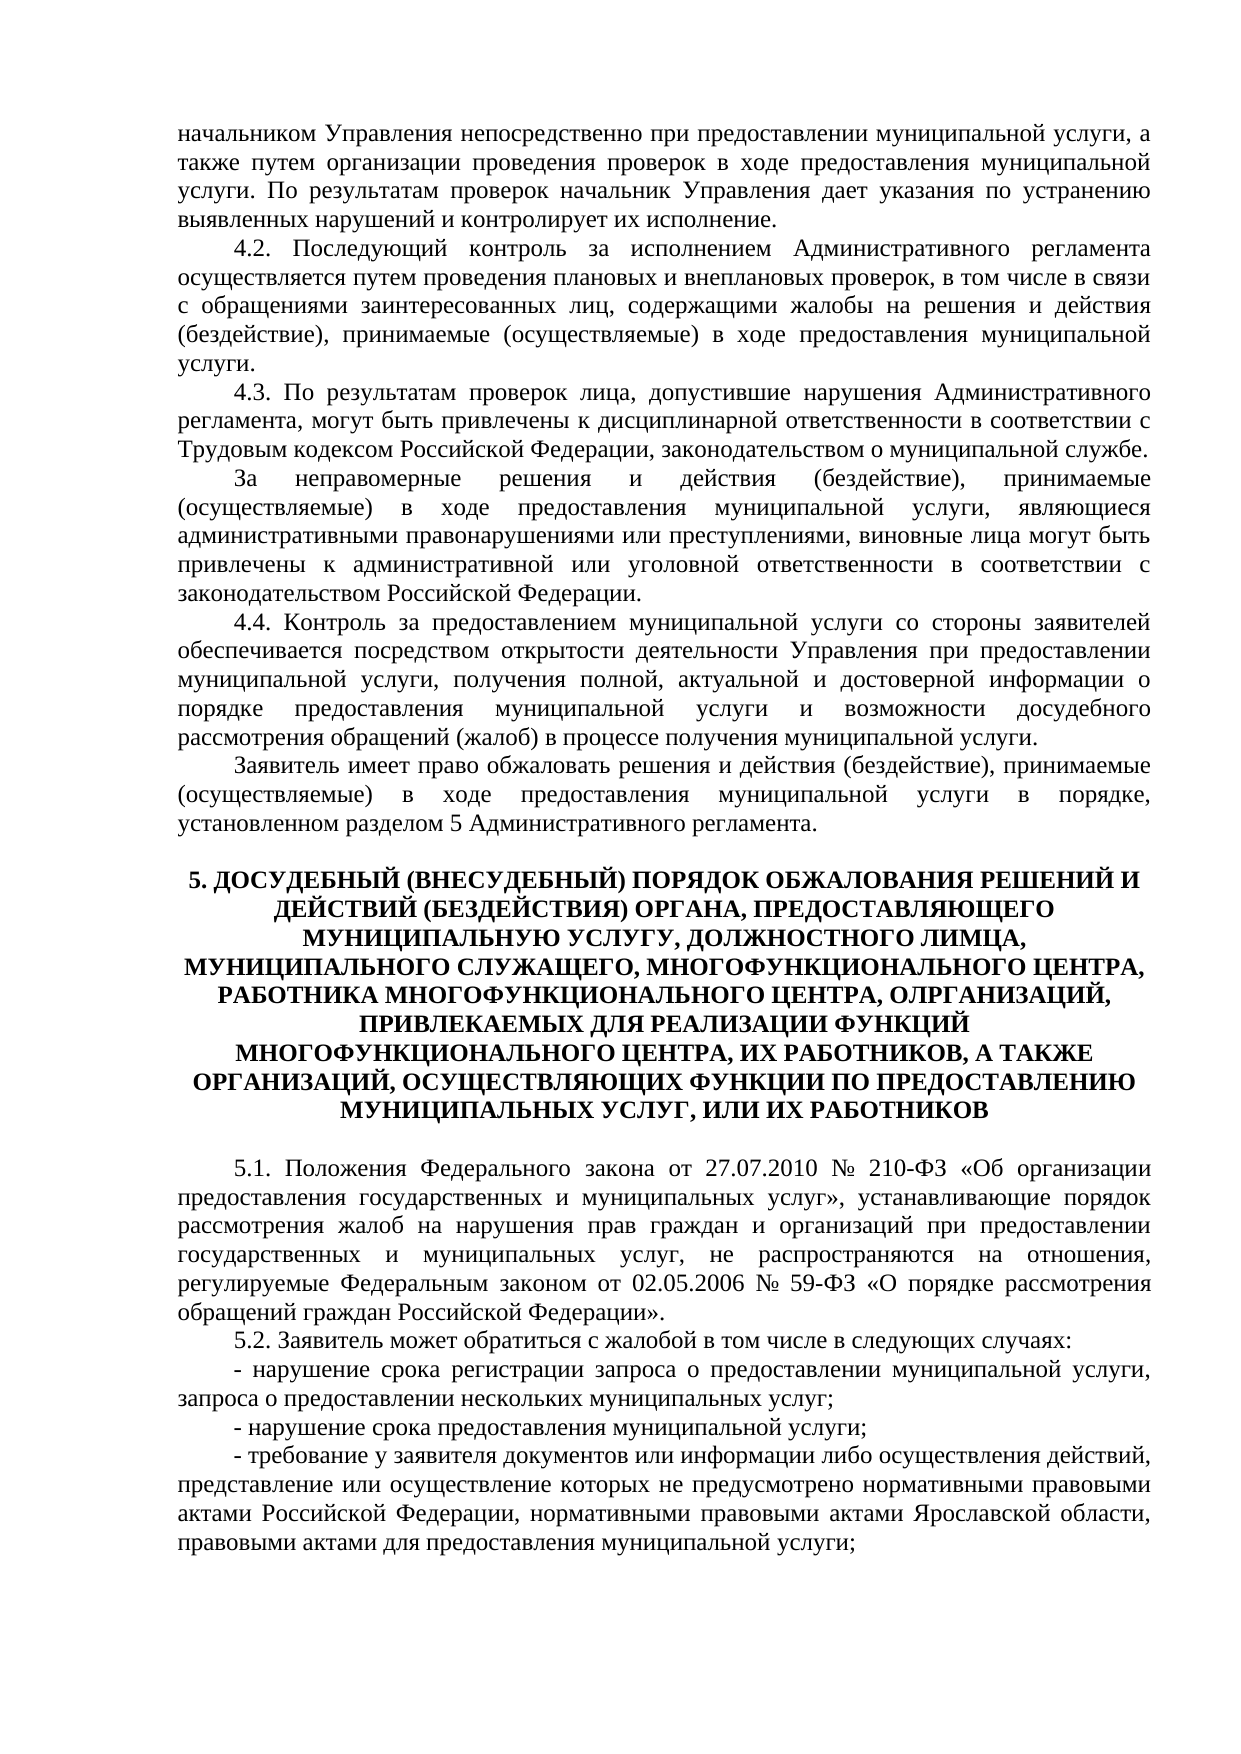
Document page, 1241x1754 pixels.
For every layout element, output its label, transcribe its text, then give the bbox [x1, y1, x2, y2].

text Заявитель имеет право обжаловать решения и действия (бездействие), принимаемые (осуществляемые) в ходе предоставления муниципальной услуги в порядке, установленном разделом 5 Административного регламента. [177, 751, 1152, 837]
text 5.2. Заявитель может обратиться с жалобой в том числе в следующих случаях: [177, 1326, 1152, 1354]
text 4.2. Последующий контроль за исполнением Административного регламента осуществляется путем проведения плановых и внеплановых проверок, в том числе в связи с обращениями заинтересованных лиц, содержащими жалобы на решения и действия (бездействие), принимаемые (осуществляемые) в ходе предоставления муниципальной услуги. [177, 233, 1152, 377]
text 4.3. По результатам проверок лица, допустившие нарушения Административного регламента, могут быть привлечены к дисциплинарной ответственности в соответствии с Трудовым кодексом Российской Федерации, законодательством о муниципальной службе. [177, 377, 1152, 463]
text - нарушение срока регистрации запроса о предоставлении муниципальной услуги, запроса о предоставлении нескольких муниципальных услуг; [177, 1354, 1152, 1412]
text 4.4. Контроль за предоставлением муниципальной услуги со стороны заявителей обеспечивается посредством открытости деятельности Управления при предоставлении муниципальной услуги, получения полной, актуальной и достоверной информации о порядке предоставления муниципальной услуги и возможности досудебного рассмотрения обращений (жалоб) в процессе получения муниципальной услуги. [177, 607, 1152, 751]
text 5. ДОСУДЕБНЫЙ (ВНЕСУДЕБНЫЙ) ПОРЯДОК ОБЖАЛОВАНИЯ РЕШЕНИЙ И ДЕЙСТВИЙ (БЕЗДЕЙСТВИЯ) ОРГАНА, ПРЕДОСТАВЛЯЮЩЕГО МУНИЦИПАЛЬНУЮ УСЛУГУ, ДОЛЖНОСТНОГО ЛИМЦА, МУНИЦИПАЛЬНОГО СЛУЖАЩЕГО, МНОГОФУНКЦИОНАЛЬНОГО ЦЕНТРА, РАБОТНИКА МНОГОФУНКЦИОНАЛЬНОГО ЦЕНТРА, ОЛРГАНИЗАЦИЙ, ПРИВЛЕКАЕМЫХ ДЛЯ РЕАЛИЗАЦИИ ФУНКЦИЙ МНОГОФУНКЦИОНАЛЬНОГО ЦЕНТРА, ИХ РАБОТНИКОВ, А ТАКЖЕ ОРГАНИЗАЦИЙ, ОСУЩЕСТВЛЯЮЩИХ ФУНКЦИИ ПО ПРЕДОСТАВЛЕНИЮ МУНИЦИПАЛЬНЫХ УСЛУГ, ИЛИ ИХ РАБОТНИКОВ [177, 866, 1152, 1124]
text - требование у заявителя документов или информации либо осуществления действий, представление или осуществление которых не предусмотрено нормативными правовыми актами Российской Федерации, нормативными правовыми актами Ярославской области, правовыми актами для предоставления муниципальной услуги; [177, 1441, 1152, 1556]
text За неправомерные решения и действия (бездействие), принимаемые (осуществляемые) в ходе предоставления муниципальной услуги, являющиеся административными правонарушениями или преступлениями, виновные лица могут быть привлечены к административной или уголовной ответственности в соответствии с законодательством Российской Федерации. [177, 463, 1152, 607]
text - нарушение срока предоставления муниципальной услуги; [177, 1412, 1152, 1441]
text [177, 118, 1152, 233]
text 5.1. Положения Федерального закона от 27.07.2010 № 210-ФЗ «Об организации предоставления государственных и муниципальных услуг», устанавливающие порядок рассмотрения жалоб на нарушения прав граждан и организаций при предоставлении государственных и муниципальных услуг, не распространяются на отношения, регулируемые Федеральным законом от 02.05.2006 № 59-ФЗ «О порядке рассмотрения обращений граждан Российской Федерации». [177, 1153, 1152, 1326]
